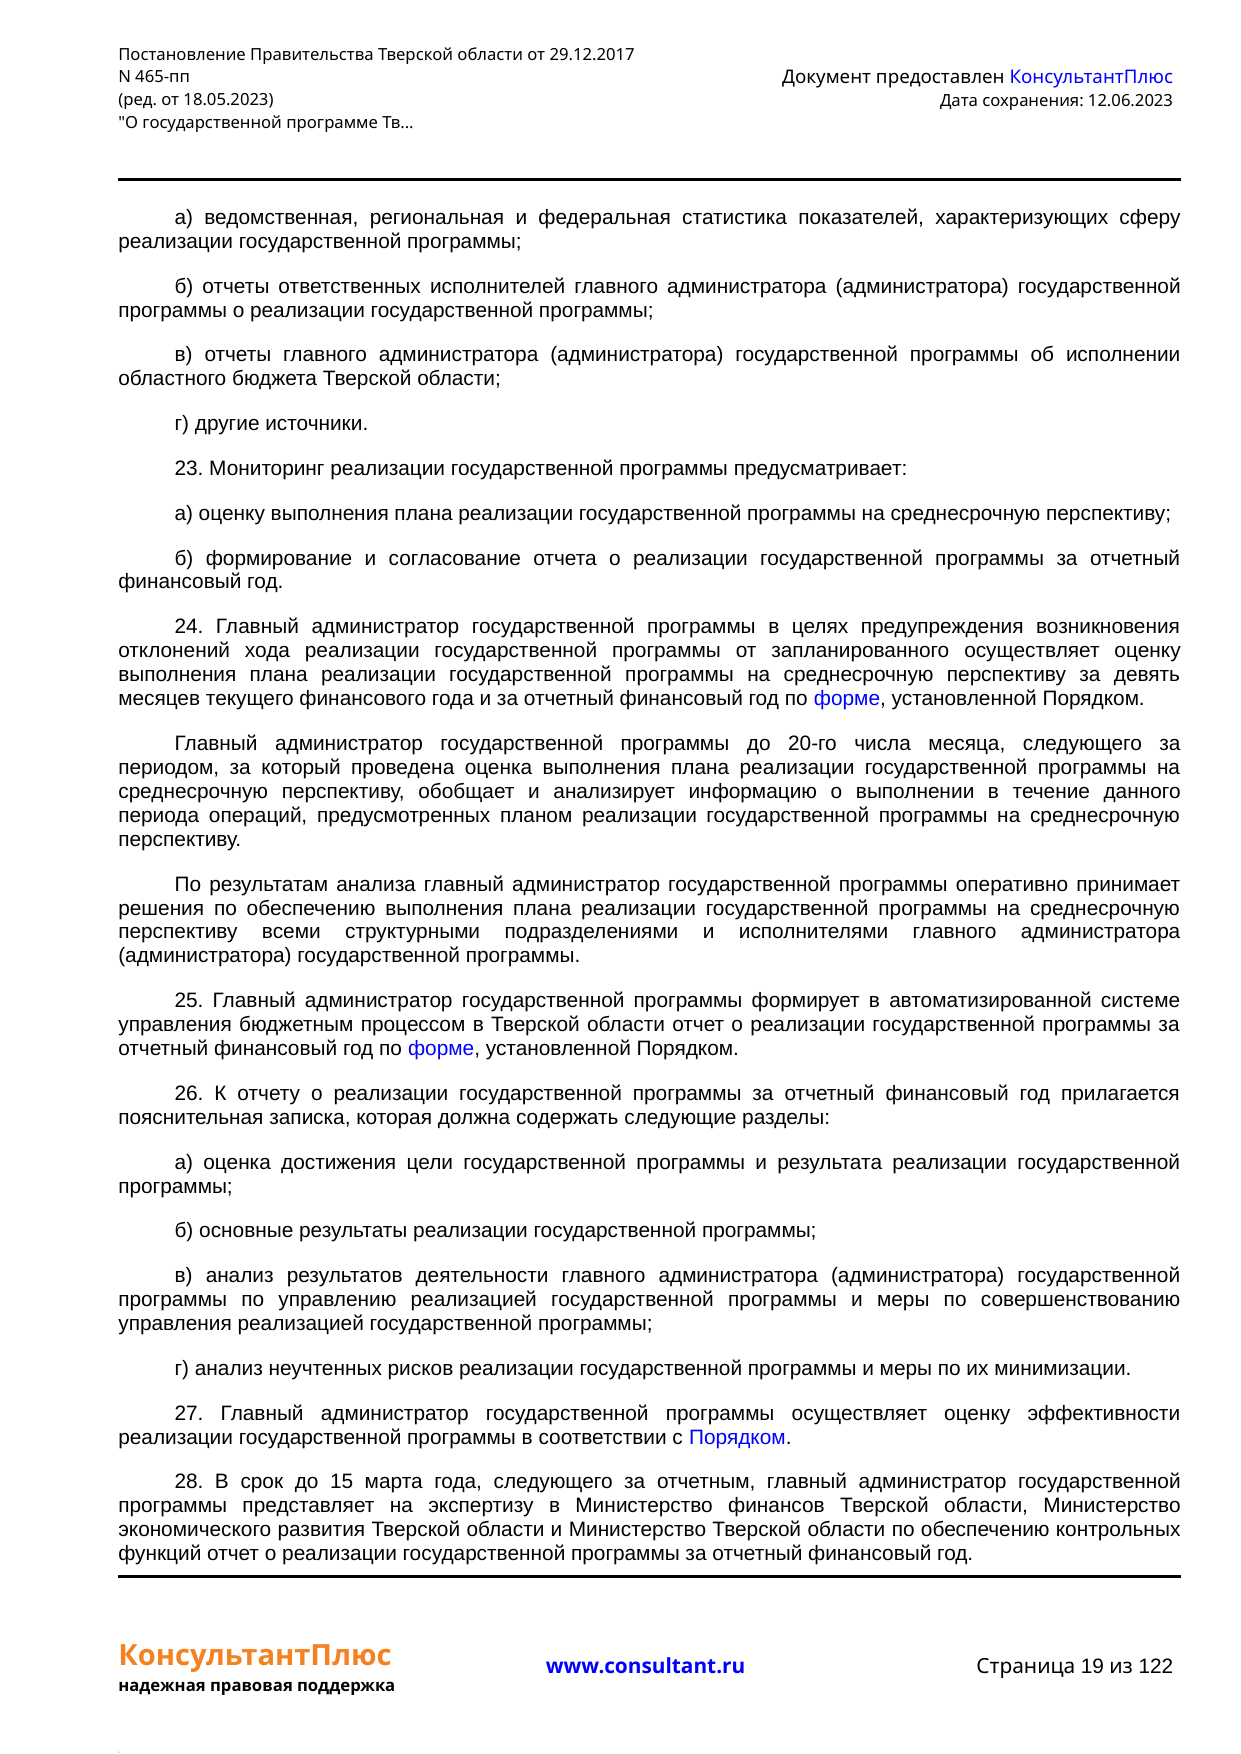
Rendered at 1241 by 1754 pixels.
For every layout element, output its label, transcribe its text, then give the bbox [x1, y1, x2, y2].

text г) другие источники. [118, 411, 1181, 435]
text б) основные результаты реализации государственной программы; [118, 1218, 1181, 1242]
text По результатам анализа главный администратор государственной программы оперативно принимает решения по обеспечению выполнения плана реализации государственной программы на среднесрочную перспективу всеми структурными подразделениями и исполнителями главного администратора (администратора) государственной программы. [118, 871, 1181, 967]
text а) ведомственная, региональная и федеральная статистика показателей, характеризующих сферу реализации государственной программы; [118, 205, 1181, 253]
text 27. Главный администратор государственной программы осуществляет оценку эффективности реализации государственной программы в соответствии с Порядком. [118, 1401, 1181, 1448]
text 26. К отчету о реализации государственной программы за отчетный финансовый год прилагается пояснительная записка, которая должна содержать следующие разделы: [118, 1081, 1181, 1129]
text 25. Главный администратор государственной программы формирует в автоматизированной системе управления бюджетным процессом в Тверской области отчет о реализации государственной программы за отчетный финансовый год по форме, установленной Порядком. [118, 988, 1181, 1060]
text 23. Мониторинг реализации государственной программы предусматривает: [118, 456, 1181, 480]
text б) отчеты ответственных исполнителей главного администратора (администратора) государственной программы о реализации государственной программы; [118, 273, 1181, 321]
text в) анализ результатов деятельности главного администратора (администратора) государственной программы по управлению реализацией государственной программы и меры по совершенствованию управления реализацией государственной программы; [118, 1263, 1181, 1335]
text а) оценка достижения цели государственной программы и результата реализации государственной программы; [118, 1149, 1181, 1197]
text 24. Главный администратор государственной программы в целях предупреждения возникновения отклонений хода реализации государственной программы от запланированного осуществляет оценку выполнения плана реализации государственной программы на среднесрочную перспективу за девять месяцев текущего финансового года и за отчетный финансовый год по форме, установленной Порядком. [118, 614, 1181, 710]
text Главный администратор государственной программы до 20-го числа месяца, следующего за периодом, за который проведена оценка выполнения плана реализации государственной программы на среднесрочную перспективу, обобщает и анализирует информацию о выполнении в течение данного периода операций, предусмотренных планом реализации государственной программы на среднесрочную перспективу. [118, 731, 1181, 851]
text б) формирование и согласование отчета о реализации государственной программы за отчетный финансовый год. [118, 545, 1181, 593]
text а) оценку выполнения плана реализации государственной программы на среднесрочную перспективу; [118, 501, 1181, 524]
text в) отчеты главного администратора (администратора) государственной программы об исполнении областного бюджета Тверской области; [118, 342, 1181, 390]
text 28. В срок до 15 марта года, следующего за отчетным, главный администратор государственной программы представляет на экспертизу в Министерство финансов Тверской области, Министерство экономического развития Тверской области и Министерство Тверской области по обеспечению контрольных функций отчет о реализации государственной программы за отчетный финансовый год. [118, 1469, 1181, 1565]
text г) анализ неучтенных рисков реализации государственной программы и меры по их минимизации. [118, 1356, 1181, 1380]
